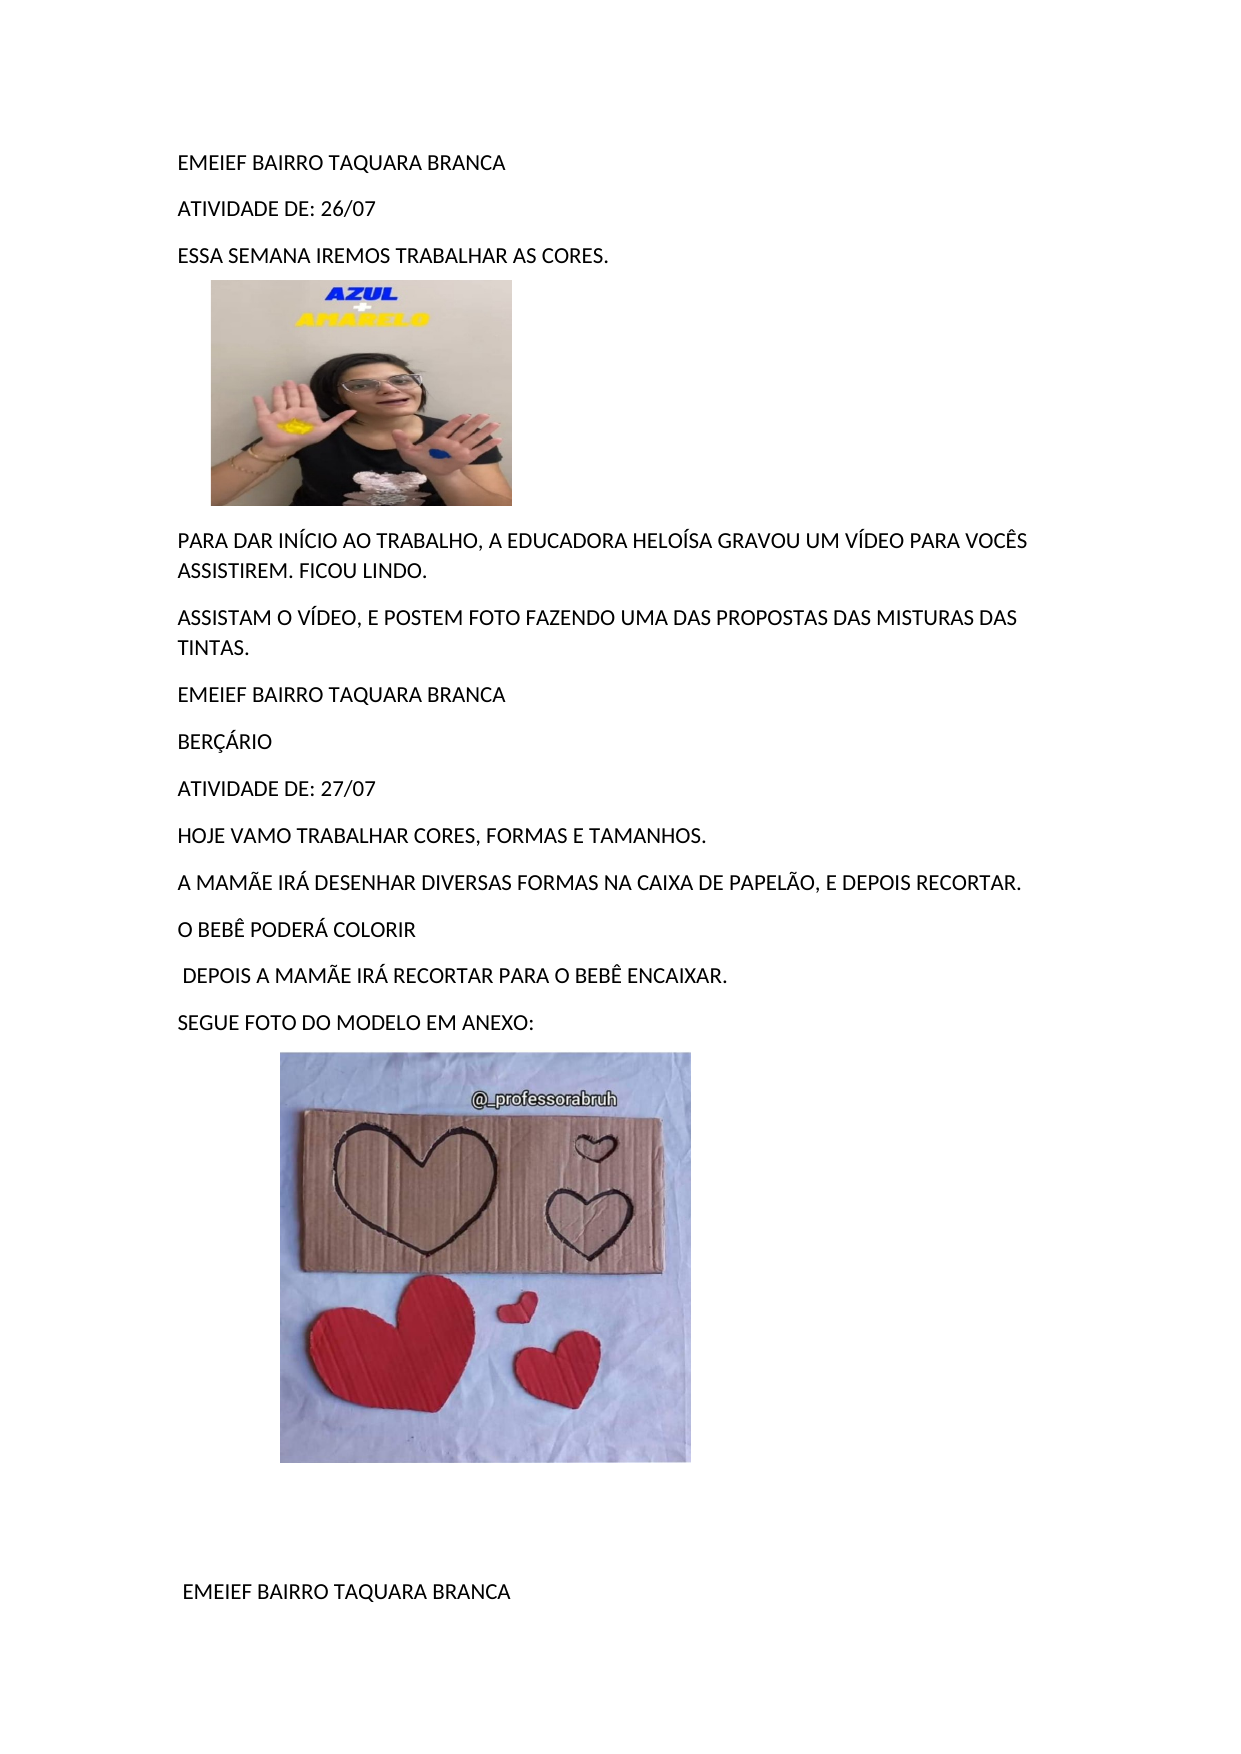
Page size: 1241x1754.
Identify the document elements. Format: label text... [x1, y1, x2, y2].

text HOJE VAMO TRABALHAR CORES, FORMAS E TAMANHOS. [177, 821, 1063, 849]
text SEGUE FOTO DO MODELO EM ANEXO: [177, 1008, 1063, 1037]
text ESSA SEMANA IREMOS TRABALHAR AS CORES. [177, 241, 1063, 269]
text DEPOIS A MAMÃE IRÁ RECORTAR PARA O BEBÊ ENCAIXAR. [177, 962, 1063, 990]
text A MAMÃE IRÁ DESENHAR DIVERSAS FORMAS NA CAIXA DE PAPELÃO, E DEPOIS RECORTAR. [177, 868, 1063, 896]
picture [210, 280, 512, 506]
text ASSISTAM O VÍDEO, E POSTEM FOTO FAZENDO UMA DAS PROPOSTAS DAS MISTURAS DAS TINTAS. [177, 603, 1063, 662]
text ATIVIDADE DE: 26/07 [177, 194, 1063, 222]
text O BEBÊ PODERÁ COLORIR [177, 915, 1063, 943]
text EMEIEF BAIRRO TAQUARA BRANCA [177, 148, 1063, 176]
text ATIVIDADE DE: 27/07 [177, 774, 1063, 802]
text BERÇÁRIO [177, 727, 1063, 755]
picture [280, 1050, 691, 1463]
text EMEIEF BAIRRO TAQUARA BRANCA [177, 1577, 1063, 1606]
text EMEIEF BAIRRO TAQUARA BRANCA [177, 680, 1063, 708]
